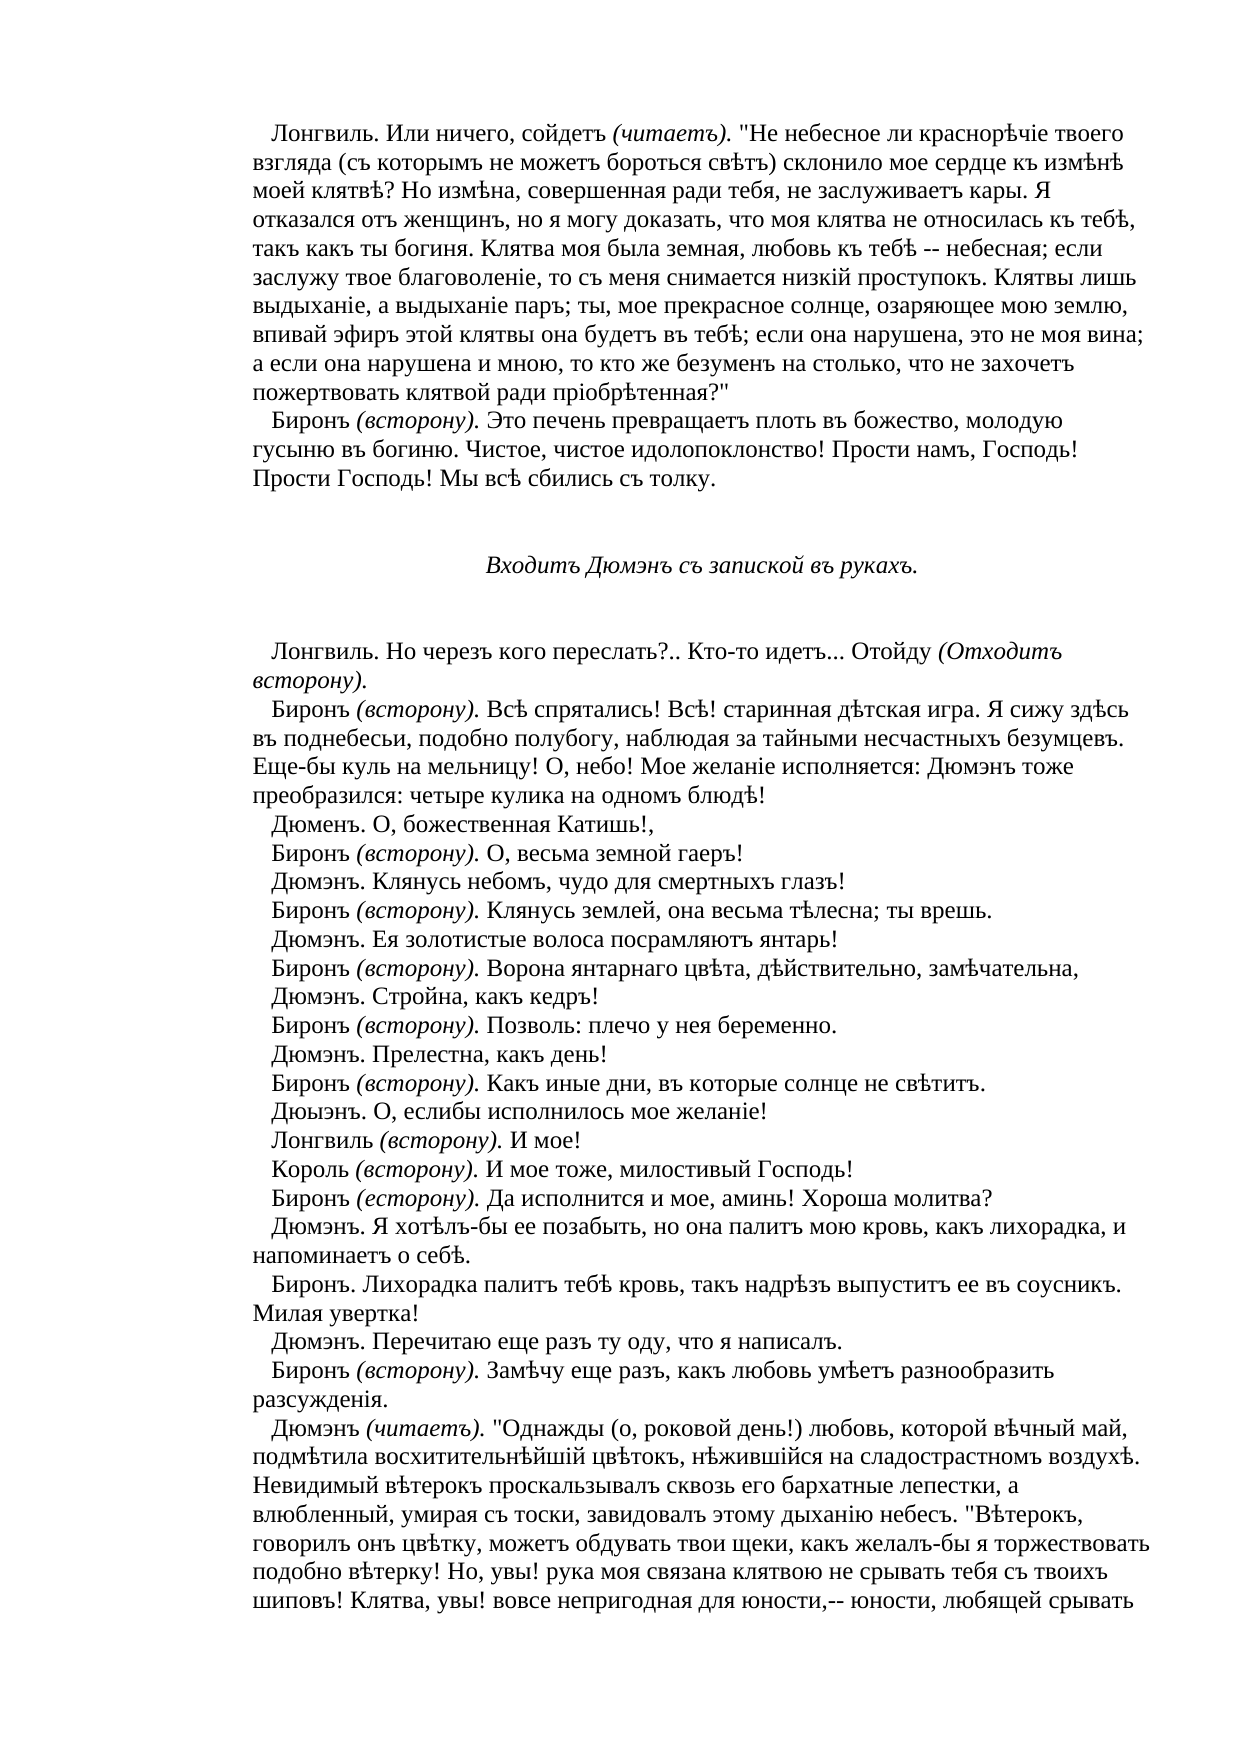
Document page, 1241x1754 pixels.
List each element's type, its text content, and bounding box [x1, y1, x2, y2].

text Биронъ (всторону). Замѣчу еще разъ, какъ любовь умѣетъ разнообразить разсужденія. [252, 1355, 1152, 1413]
text Дюмэнъ. Прелестна, какъ день! [252, 1039, 1152, 1068]
text Лонгвиль. Или ничего, сойдетъ (читаетъ). "Не небесное ли краснорѣчіе твоего взгляда (съ которымъ не можетъ бороться свѣтъ) склонило мое сердце къ измѣнѣ моей клятвѣ? Но измѣна, совершенная ради тебя, не заслуживаетъ кары. Я отказался отъ женщинъ, но я могу доказать, что моя клятва не относилась къ тебѣ, такъ какъ ты богиня. Клятва моя была земная, любовь къ тебѣ -- небесная; если заслужу твое благоволеніе, то съ меня снимается низкій проступокъ. Клятвы лишь выдыханіе, а выдыханіе паръ; ты, мое прекрасное солнце, озаряющее мою землю, впивай эфиръ этой клятвы она будетъ въ тебѣ; если она нарушена, это не моя вина; а если она нарушена и мною, то кто же безуменъ на столько, что не захочетъ пожертвовать клятвой ради пріобрѣтенная?" [252, 118, 1152, 406]
text Биронъ (всторону). Всѣ спрятались! Всѣ! старинная дѣтская игра. Я сижу здѣсь въ поднебесьи, подобно полубогу, наблюдая за тайными несчастныхъ безумцевъ. Еще-бы куль на мельницу! О, небо! Мое желаніе исполняется: Дюмэнъ тоже преобразился: четыре кулика на одномъ блюдѣ! [252, 694, 1152, 809]
text Лонгвиль. Но черезъ кого переслать?.. Кто-то идетъ... Отойду (Отходитъ всторону). [252, 636, 1152, 694]
text Биронъ (есторону). Да исполнится и мое, аминь! Хороша молитва? [252, 1183, 1152, 1211]
text Дюмэнъ. Стройна, какъ кедръ! [252, 981, 1152, 1010]
text Биронъ (всторону). Клянусь землей, она весьма тѣлесна; ты врешь. [252, 895, 1152, 924]
text Биронъ (всторону). Это печень превращаетъ плоть въ божество, молодую гусыню въ богиню. Чистое, чистое идолопоклонство! Прости намъ, Господь! Прости Господь! Мы всѣ сбились съ толку. [252, 406, 1152, 492]
text Дюмэнъ. Ея золотистые волоса посрамляютъ янтарь! [252, 924, 1152, 953]
text Биронъ. Лихорадка палитъ тебѣ кровь, такъ надрѣзъ выпуститъ ее въ соусникъ. Милая увертка! [252, 1269, 1152, 1326]
text Биронъ (всторону). Какъ иные дни, въ которые солнце не свѣтитъ. [252, 1068, 1152, 1096]
text Входитъ Дюмэнъ съ запиской въ рукахъ. [252, 550, 1152, 578]
text Дюмэнъ. Я хотѣлъ-бы ее позабыть, но она палитъ мою кровь, какъ лихорадка, и напоминаетъ о себѣ. [252, 1211, 1152, 1269]
text Дюыэнъ. О, еслибы исполнилось мое желаніе! [252, 1096, 1152, 1125]
text Биронъ (всторону). Ворона янтарнаго цвѣта, дѣйствительно, замѣчательна, [252, 953, 1152, 981]
text Биронъ (всторону). О, весьма земной гаеръ! [252, 838, 1152, 866]
text Биронъ (всторону). Позволь: плечо у нея беременно. [252, 1010, 1152, 1039]
text Дюмэнъ. Клянусь небомъ, чудо для смертныхъ глазъ! [252, 866, 1152, 895]
text Дюмэнъ. Перечитаю еще разъ ту оду, что я написалъ. [252, 1326, 1152, 1355]
text Лонгвиль (всторону). И мое! [252, 1125, 1152, 1154]
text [252, 1413, 1152, 1614]
text Король (всторону). И мое тоже, милостивый Господь! [252, 1154, 1152, 1183]
text Дюменъ. О, божественная Катишь!, [252, 809, 1152, 838]
